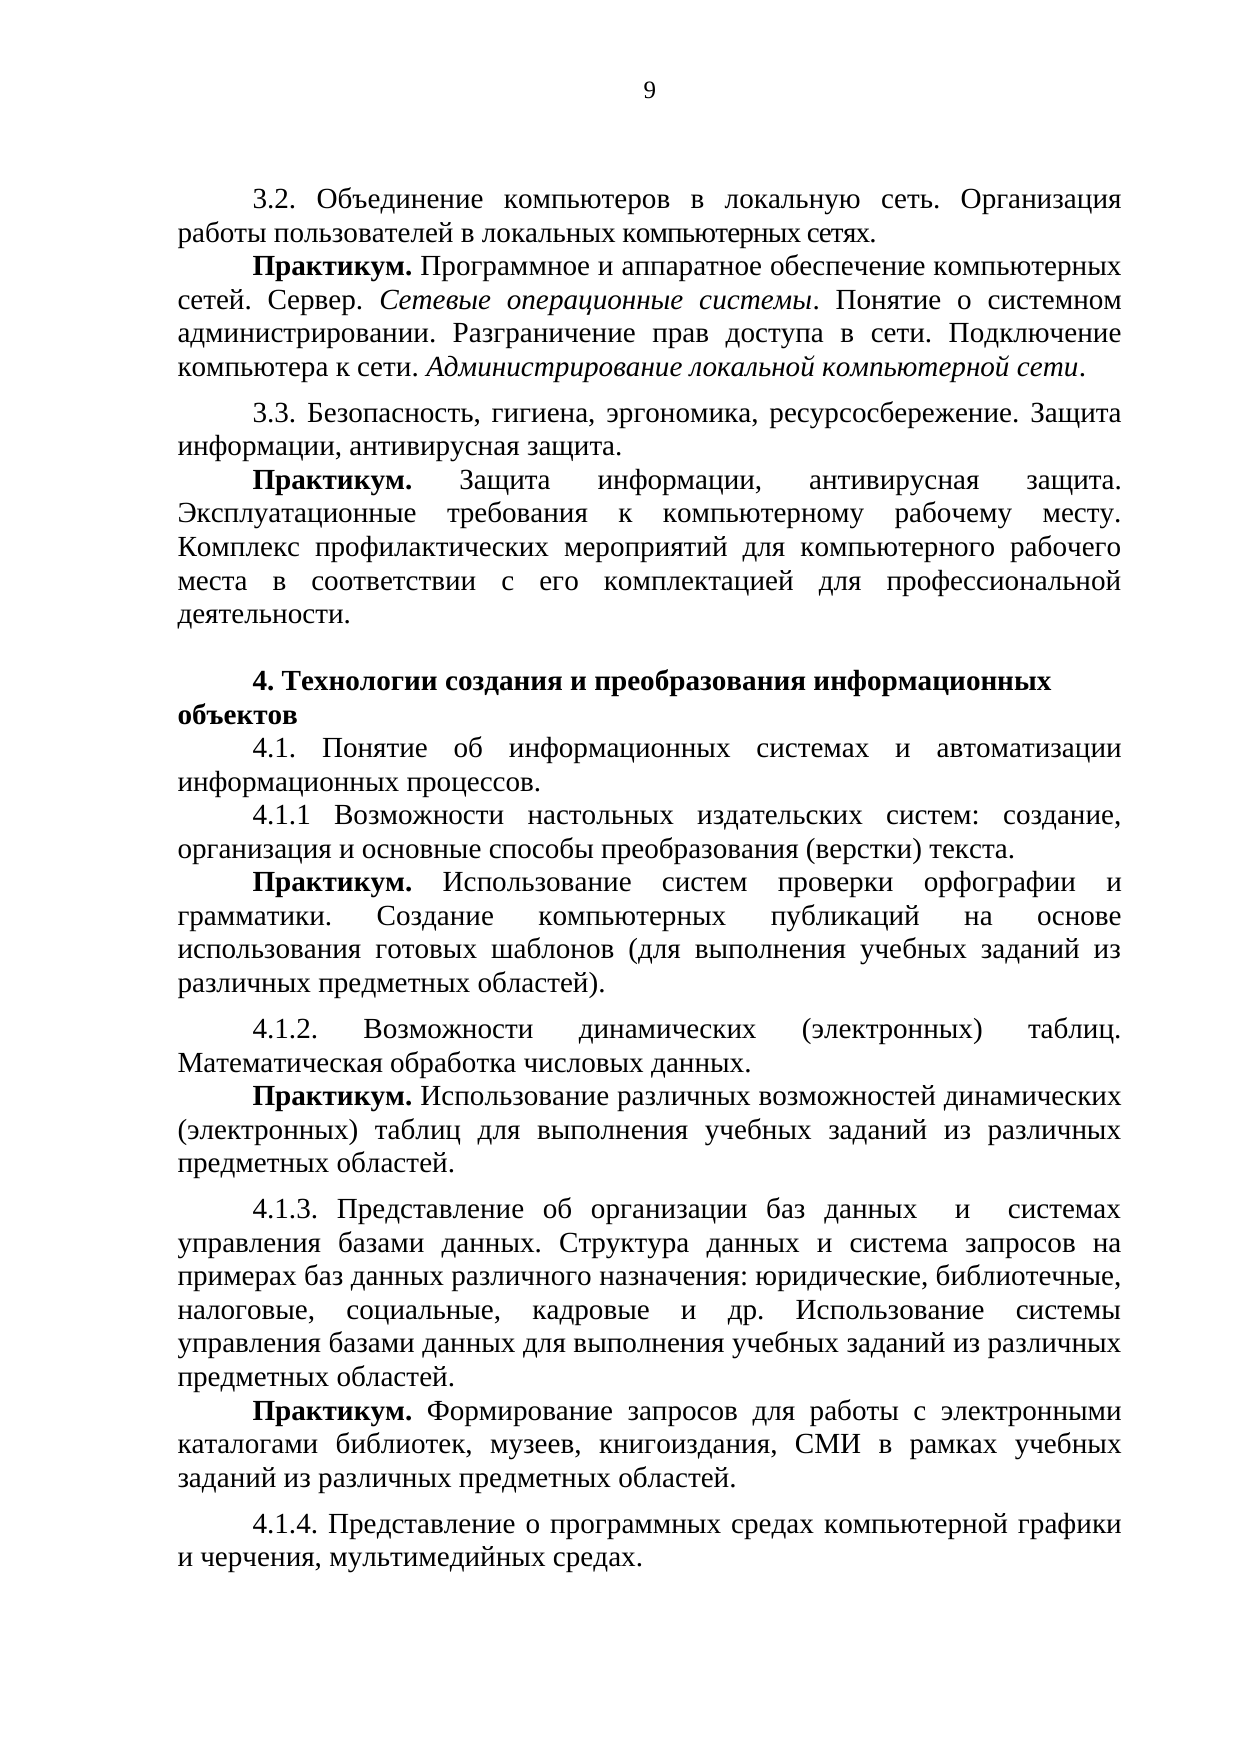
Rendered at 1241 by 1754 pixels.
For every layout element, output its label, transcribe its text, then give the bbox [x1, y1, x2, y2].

text 4.1.2. Возможности динамических (электронных) таблиц. Математическая обработка числовых данных. [177, 1011, 1122, 1078]
text 4.1.4. Представление о программных средах компьютерной графики и черчения, мультимедийных средах. [177, 1506, 1122, 1573]
text Практикум. Использование различных возможностей динамических (электронных) таблиц для выполнения учебных заданий из различных предметных областей. [177, 1078, 1122, 1179]
text 4.1. Понятие об информационных системах и автоматизации информационных процессов. [177, 730, 1122, 797]
text Практикум. Программное и аппаратное обеспечение компьютерных сетей. Сервер. Сетевые операционные системы. Понятие о системном администрировании. Разграничение прав доступа в сети. Подключение компьютера к сети. Администрирование локальной компьютерной сети. [177, 248, 1122, 382]
text Практикум. Использование систем проверки орфографии и грамматики. Создание компьютерных публикаций на основе использования готовых шаблонов (для выполнения учебных заданий из различных предметных областей). [177, 864, 1122, 999]
text 3.3. Безопасность, гигиена, эргономика, ресурсосбережение. Защита информации, антивирусная защита. [177, 395, 1122, 462]
text 3.2. Объединение компьютеров в локальную сеть. Организация работы пользователей в локальных компьютерных сетях. [177, 181, 1122, 248]
text 4. Технологии создания и преобразования информационных объектов [177, 663, 1122, 730]
text Практикум. Защита информации, антивирусная защита. Эксплуатационные требования к компьютерному рабочему месту. Комплекс профилактических мероприятий для компьютерного рабочего места в соответствии с его комплектацией для профессиональной деятельности. [177, 462, 1122, 630]
text Практикум. Формирование запросов для работы с электронными каталогами библиотек, музеев, книгоиздания, СМИ в рамках учебных заданий из различных предметных областей. [177, 1393, 1122, 1493]
text 4.1.3. Представление об организации баз данных и системах управления базами данных. Структура данных и система запросов на примерах баз данных различного назначения: юридические, библиотечные, налоговые, социальные, кадровые и др. Использование системы управления базами данных для выполнения учебных заданий из различных предметных областей. [177, 1191, 1122, 1393]
text 4.1.1 Возможности настольных издательских систем: создание, организация и основные способы преобразования (верстки) текста. [177, 797, 1122, 864]
